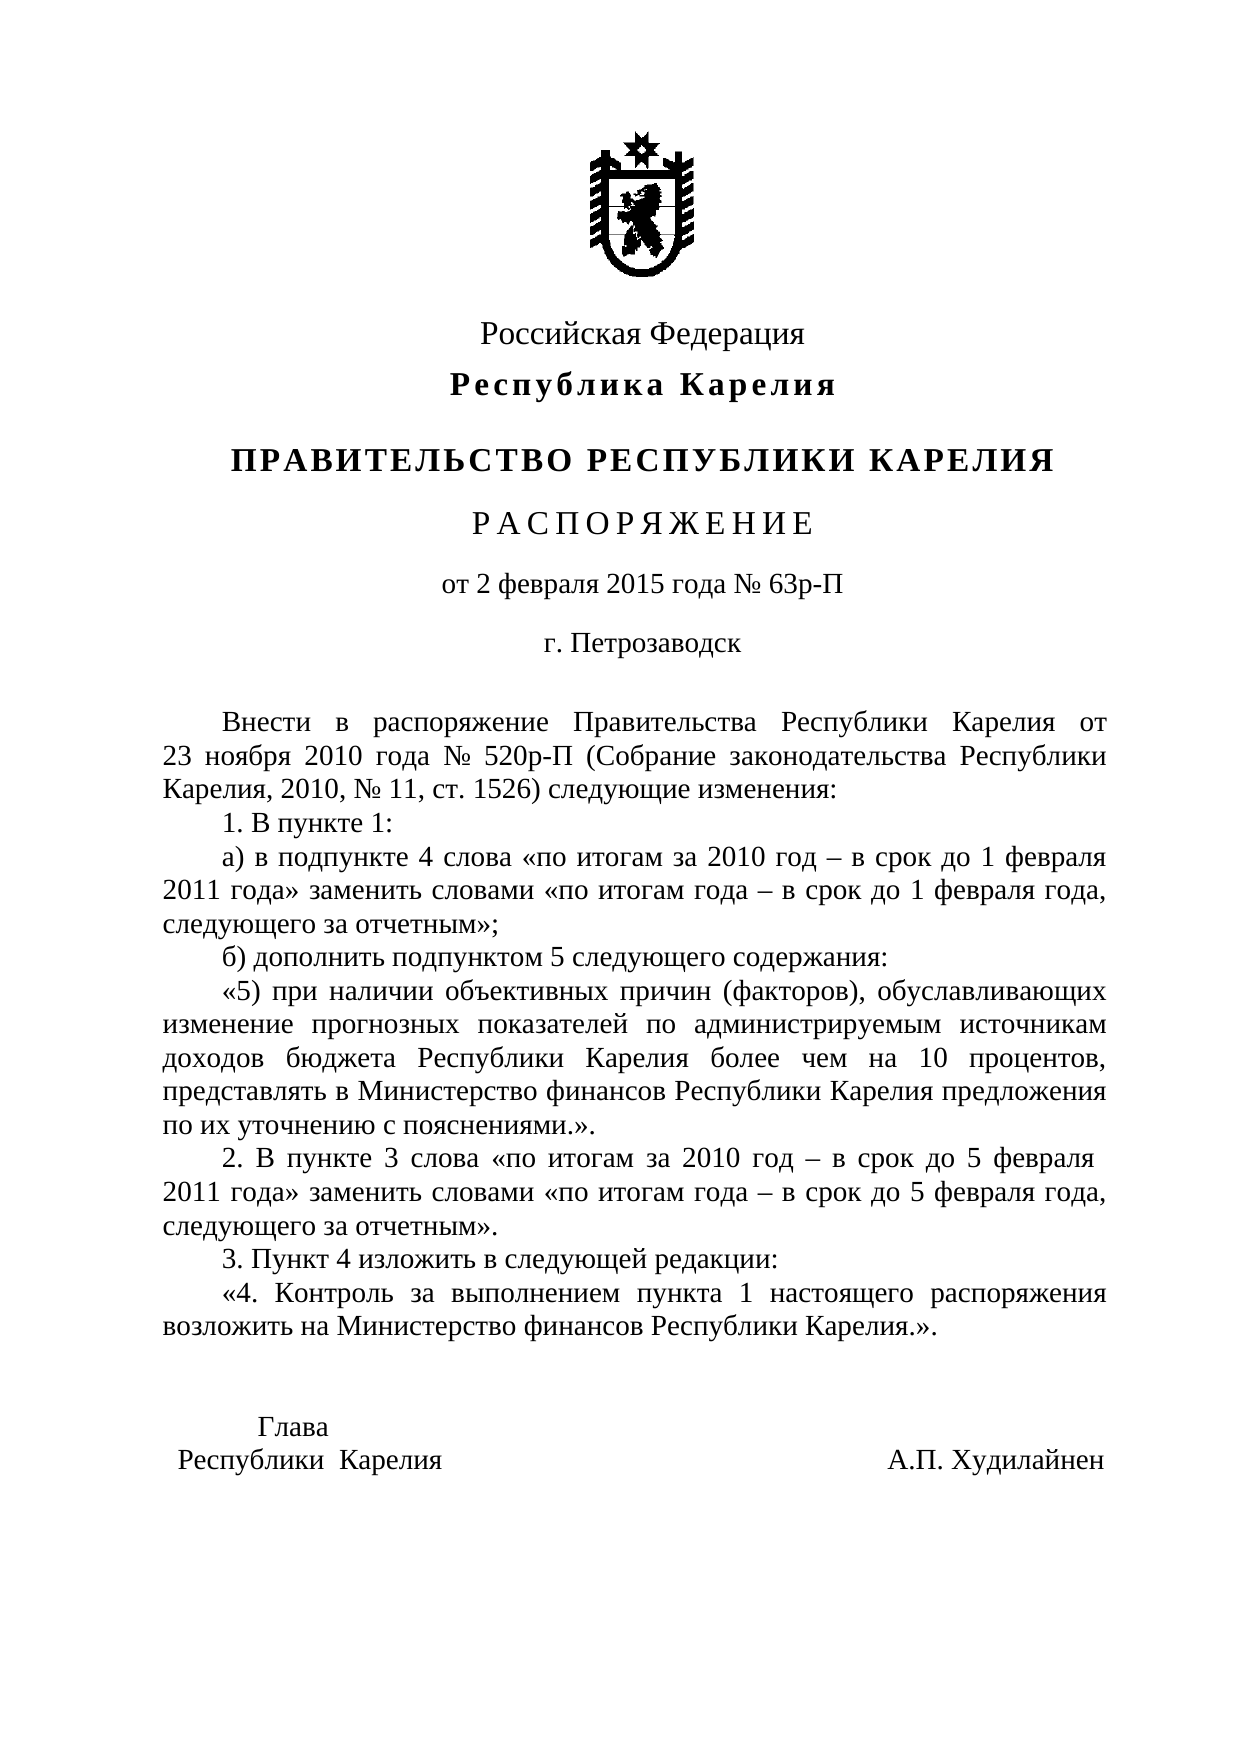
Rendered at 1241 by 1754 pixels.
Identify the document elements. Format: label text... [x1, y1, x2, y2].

text 2. В пункте 3 слова «по итогам за 2010 год – в срок до 5 февраля 2011 года» заменить словами «по итогам года – в срок до 5 февраля года, следующего за отчетным». [162, 1141, 1107, 1241]
text а) в подпункте 4 слова «по итогам за 2010 год – в срок до 1 февраля 2011 года» заменить словами «по итогам года – в срок до 1 февраля года, следующего за отчетным»; [162, 839, 1107, 939]
text от 2 февраля 2015 года № 63р-П [177, 566, 1107, 600]
text Внести в распоряжение Правительства Республики Карелия от 23 ноября 2010 года № 520р-П (Собрание законодательства Республики Карелия, 2010, № 11, ст. 1526) следующие изменения: [162, 704, 1107, 805]
text Республики Карелия А.П. Худилайнен [177, 1442, 1107, 1476]
text 1. В пункте 1: [162, 805, 1107, 839]
subtitle ПРАВИТЕЛЬСТВО РЕСПУБЛИКИ КАРЕЛИЯ [177, 440, 1107, 478]
text г. Петрозаводск [177, 625, 1107, 658]
subtitle Российская Федерация [177, 313, 1107, 351]
subtitle РАСПОРЯЖЕНИЕ [177, 503, 1107, 541]
text Глава [177, 1409, 1107, 1442]
picture [571, 118, 713, 301]
text «5) при наличии объективных причин (факторов), обуславливающих изменение прогнозных показателей по администрируемым источникам доходов бюджета Республики Карелия более чем на 10 процентов, представлять в Министерство финансов Республики Карелия предложения по их уточнению с пояснениями.». [162, 973, 1107, 1141]
text «4. Контроль за выполнением пункта 1 настоящего распоряжения возложить на Министерство финансов Республики Карелия.». [162, 1275, 1107, 1342]
subtitle Республика Карелия [177, 364, 1107, 402]
text 3. Пункт 4 изложить в следующей редакции: [162, 1241, 1107, 1275]
text б) дополнить подпунктом 5 следующего содержания: [162, 939, 1107, 973]
